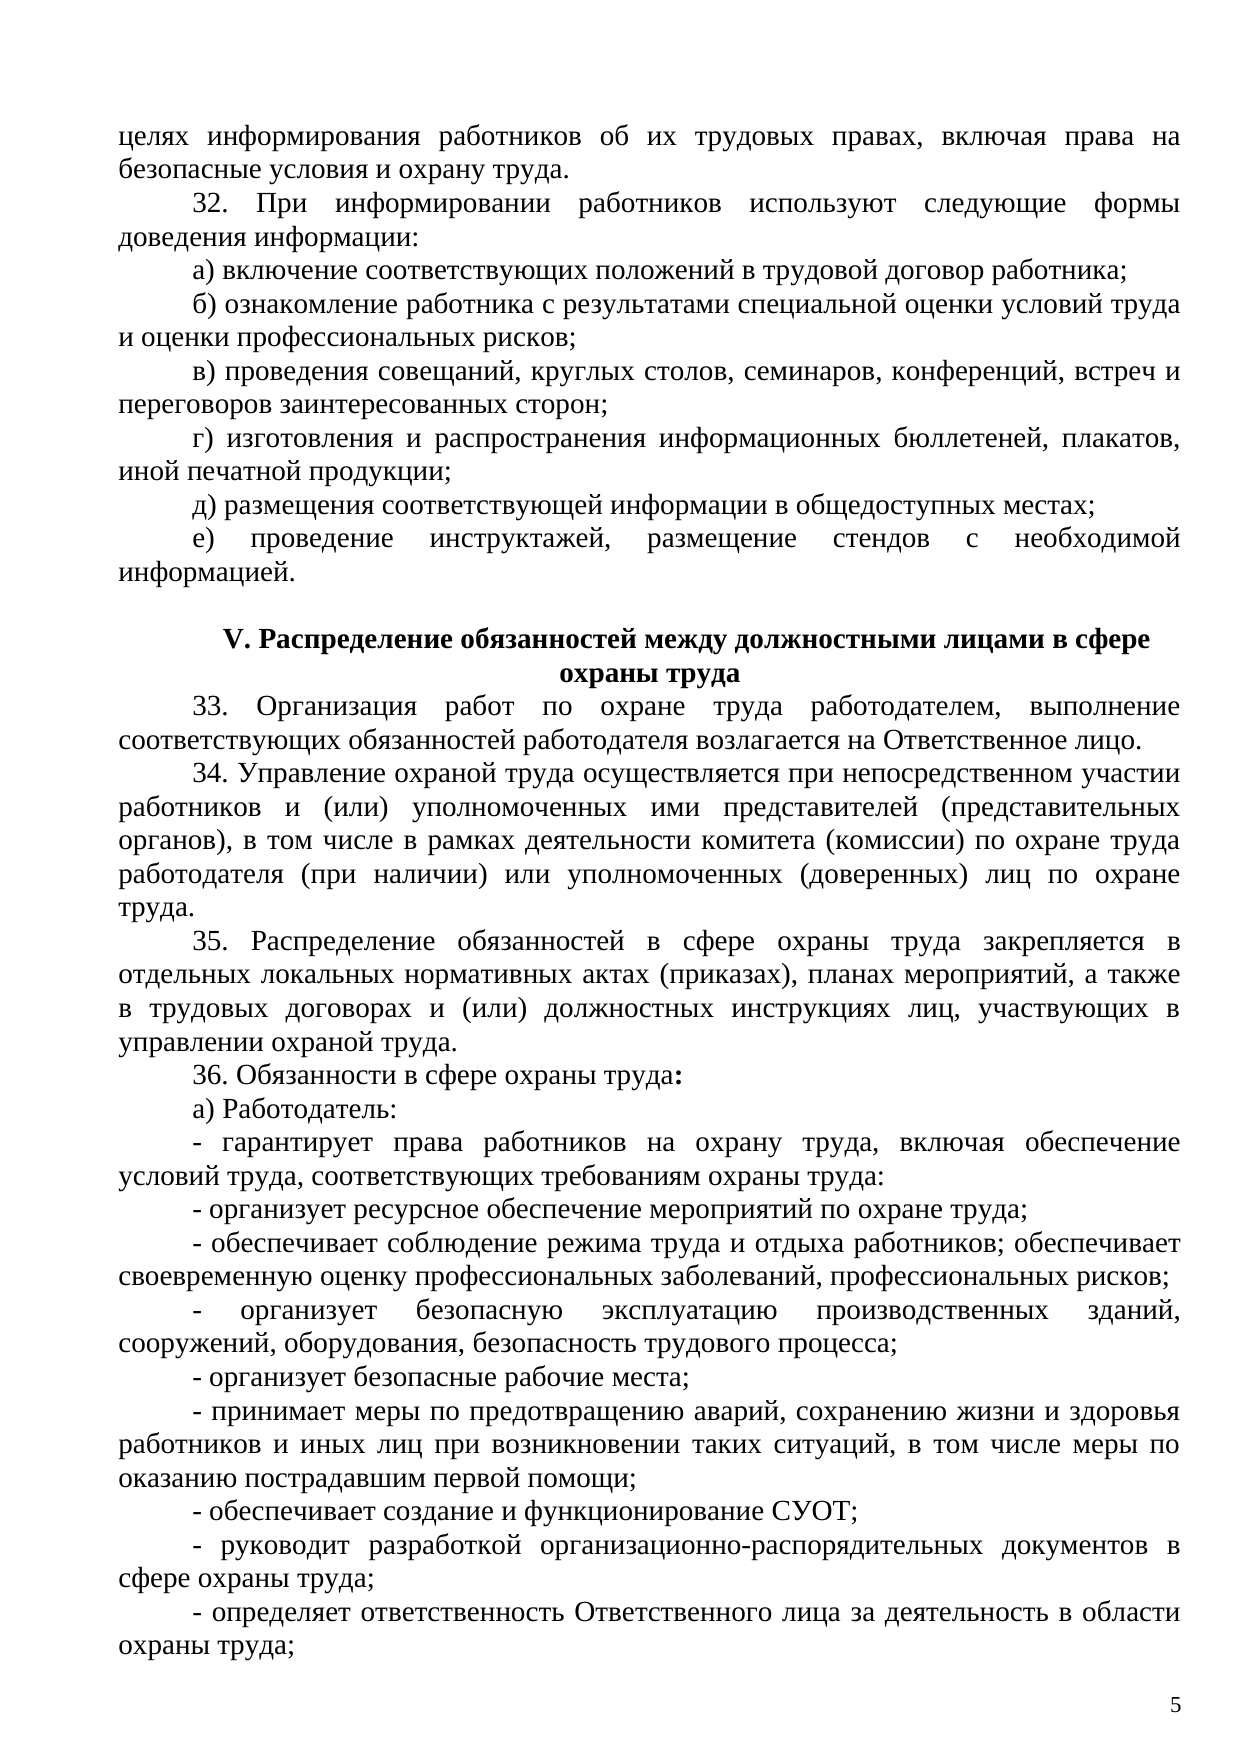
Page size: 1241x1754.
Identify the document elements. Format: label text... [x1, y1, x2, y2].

text а) Работодатель: [118, 1091, 1181, 1124]
text б) ознакомление работника с результатами специальной оценки условий труда и оценки профессиональных рисков; [118, 286, 1181, 353]
text - обеспечивает создание и функционирование СУОТ; [118, 1493, 1181, 1527]
text V. Распределение обязанностей между должностными лицами в сфере охраны труда [118, 621, 1181, 688]
text - определяет ответственность Ответственного лица за деятельность в области охраны труда; [118, 1594, 1181, 1661]
text д) размещения соответствующей информации в общедоступных местах; [118, 487, 1181, 521]
text - организует ресурсное обеспечение мероприятий по охране труда; [118, 1191, 1181, 1225]
text 35. Распределение обязанностей в сфере охраны труда закрепляется в отдельных локальных нормативных актах (приказах), планах мероприятий, а также в трудовых договорах и (или) должностных инструкциях лиц, участвующих в управлении охраной труда. [118, 923, 1181, 1057]
text - принимает меры по предотвращению аварий, сохранению жизни и здоровья работников и иных лиц при возникновении таких ситуаций, в том числе меры по оказанию пострадавшим первой помощи; [118, 1393, 1181, 1493]
text 34. Управление охраной труда осуществляется при непосредственном участии работников и (или) уполномоченных ими представителей (представительных органов), в том числе в рамках деятельности комитета (комиссии) по охране труда работодателя (при наличии) или уполномоченных (доверенных) лиц по охране труда. [118, 755, 1181, 923]
text в) проведения совещаний, круглых столов, семинаров, конференций, встреч и переговоров заинтересованных сторон; [118, 353, 1181, 420]
text - организует безопасную эксплуатацию производственных зданий, сооружений, оборудования, безопасность трудового процесса; [118, 1292, 1181, 1359]
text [118, 118, 1181, 185]
text - обеспечивает соблюдение режима труда и отдыха работников; обеспечивает своевременную оценку профессиональных заболеваний, профессиональных рисков; [118, 1225, 1181, 1292]
text - руководит разработкой организационно-распорядительных документов в сфере охраны труда; [118, 1527, 1181, 1594]
text 33. Организация работ по охране труда работодателем, выполнение соответствующих обязанностей работодателя возлагается на Ответственное лицо. [118, 688, 1181, 755]
text 32. При информировании работников используют следующие формы доведения информации: [118, 185, 1181, 252]
text г) изготовления и распространения информационных бюллетеней, плакатов, иной печатной продукции; [118, 420, 1181, 487]
text - организует безопасные рабочие места; [118, 1359, 1181, 1393]
text - гарантирует права работников на охрану труда, включая обеспечение условий труда, соответствующих требованиям охраны труда: [118, 1124, 1181, 1191]
text 36. Обязанности в сфере охраны труда: [118, 1057, 1181, 1091]
text а) включение соответствующих положений в трудовой договор работника; [118, 252, 1181, 286]
text е) проведение инструктажей, размещение стендов с необходимой информацией. [118, 521, 1181, 588]
